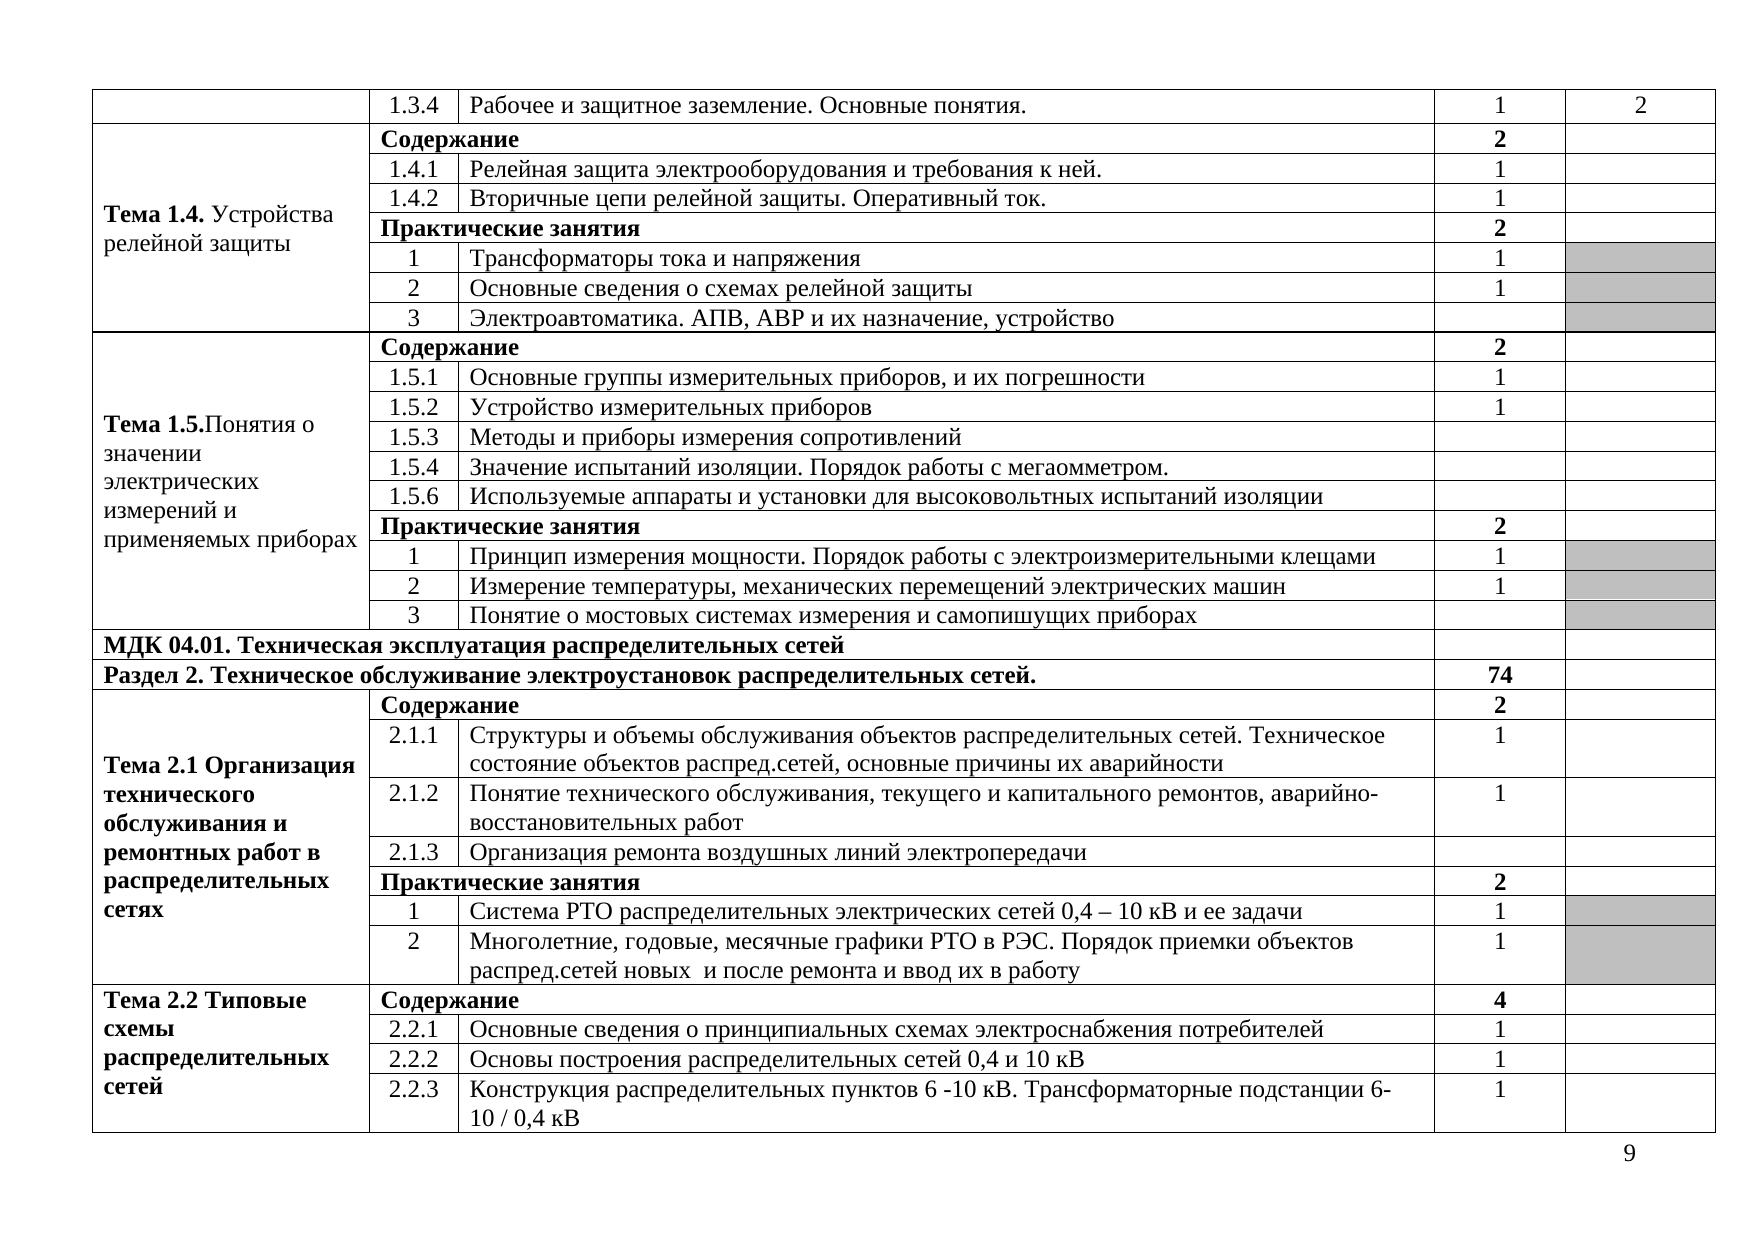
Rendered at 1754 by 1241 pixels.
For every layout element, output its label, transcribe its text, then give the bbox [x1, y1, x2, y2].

table_cell 1 [1435, 243, 1565, 272]
table_cell 1.5.1 [370, 362, 458, 391]
table_cell Устройство измерительных приборов [459, 392, 1434, 421]
table_cell 2 [1435, 333, 1565, 361]
table_cell 1 [1435, 154, 1565, 182]
table_cell [1566, 124, 1715, 153]
table_cell [1566, 985, 1715, 1013]
table_cell 1 [1435, 1074, 1565, 1132]
table_cell 1 [1435, 184, 1565, 212]
table_cell [1566, 1044, 1715, 1073]
table_cell 1 [1435, 778, 1565, 836]
table_cell [1566, 362, 1715, 391]
table_cell Тема 1.4. Устройства релейной защиты [93, 124, 369, 331]
table_cell Измерение температуры, механических перемещений электрических машин [459, 571, 1434, 599]
table_cell 3 [370, 303, 458, 331]
table_cell 1 [1435, 1044, 1565, 1073]
table_cell [1566, 601, 1715, 629]
table_cell 2 [1435, 124, 1565, 153]
table_cell 2 [370, 571, 458, 599]
table_cell 1 [1435, 571, 1565, 599]
table_cell Практические занятия [370, 213, 1434, 242]
table_cell 1 [1435, 90, 1565, 123]
table_cell 1 [370, 896, 458, 925]
table_cell Основы построения распределительных сетей 0,4 и 10 кВ [459, 1044, 1434, 1073]
table_cell 1.4.1 [370, 154, 458, 182]
table_cell [1566, 630, 1715, 659]
table_cell 2.2.1 [370, 1015, 458, 1043]
table_cell Содержание [370, 124, 1434, 153]
table_cell Релейная защита электрооборудования и требования к ней. [459, 154, 1434, 182]
table_cell Система РТО распределительных электрических сетей 0,4 – 10 кВ и ее задачи [459, 896, 1434, 925]
table_cell 1.5.4 [370, 452, 458, 480]
table_cell [1435, 452, 1565, 480]
table_cell Основные группы измерительных приборов, и их погрешности [459, 362, 1434, 391]
table_cell 1.5.6 [370, 481, 458, 510]
table_cell Используемые аппараты и установки для высоковольтных испытаний изоляции [459, 481, 1434, 510]
table_cell Содержание [370, 333, 1434, 361]
table_cell [1435, 601, 1565, 629]
table_cell Рабочее и защитное заземление. Основные понятия. [459, 90, 1434, 123]
table_cell 2 [1566, 90, 1715, 123]
table_cell 4 [1435, 985, 1565, 1013]
table_cell 1.4.2 [370, 184, 458, 212]
table_cell 1 [1435, 720, 1565, 777]
table_cell Тема 2.1 Организация технического обслуживания и ремонтных работ в распределительных сетях [93, 690, 369, 984]
table_cell Содержание [370, 690, 1434, 719]
table_cell [1566, 273, 1715, 302]
table_cell Значение испытаний изоляции. Порядок работы с мегаомметром. [459, 452, 1434, 480]
table_cell 2.2.2 [370, 1044, 458, 1073]
table_cell МДК 04.01. Техническая эксплуатация распределительных сетей [93, 630, 1434, 659]
table_cell Структуры и объемы обслуживания объектов распределительных сетей. Техническое состояние объектов распред.сетей, основные причины их аварийности [459, 720, 1434, 777]
table_cell [1566, 184, 1715, 212]
table_cell 74 [1435, 660, 1565, 689]
table_cell 1 [1435, 896, 1565, 925]
table_cell [1566, 720, 1715, 777]
table_cell 2.1.2 [370, 778, 458, 836]
table_cell Вторичные цепи релейной защиты. Оперативный ток. [459, 184, 1434, 212]
table_cell 1.5.3 [370, 422, 458, 451]
table_cell [1435, 630, 1565, 659]
table_cell Конструкция распределительных пунктов 6 -10 кВ. Трансформаторные подстанции 6-10 / 0,4 кВ [459, 1074, 1434, 1132]
table_cell 1.5.2 [370, 392, 458, 421]
table_cell [1566, 571, 1715, 599]
table_cell 2 [1435, 511, 1565, 540]
table_cell 1 [1435, 273, 1565, 302]
table_cell Электроавтоматика. АПВ, АВР и их назначение, устройство [459, 303, 1434, 331]
table_cell 1 [1435, 541, 1565, 570]
table_cell [1566, 1015, 1715, 1043]
table_cell 1 [1435, 362, 1565, 391]
table_cell [1566, 660, 1715, 689]
table_cell Основные сведения о схемах релейной защиты [459, 273, 1434, 302]
table_cell [1566, 896, 1715, 925]
table_cell [1435, 837, 1565, 866]
table_cell 1.3.4 [370, 90, 458, 123]
table_cell [1435, 303, 1565, 331]
table_cell [1566, 690, 1715, 719]
table_cell [1566, 778, 1715, 836]
table_cell [1566, 213, 1715, 242]
table_cell 2 [1435, 867, 1565, 895]
table_cell [1566, 926, 1715, 984]
table_cell Практические занятия [370, 867, 1434, 895]
table_cell 2.1.3 [370, 837, 458, 866]
table_cell Трансформаторы тока и напряжения [459, 243, 1434, 272]
table_cell Раздел 2. Техническое обслуживание электроустановок распределительных сетей. [93, 660, 1434, 689]
table_cell [1566, 1074, 1715, 1132]
table_cell Организация ремонта воздушных линий электропередачи [459, 837, 1434, 866]
table_cell 1 [1435, 926, 1565, 984]
table_cell [1566, 541, 1715, 570]
table_cell 1 [370, 541, 458, 570]
table_cell [1566, 333, 1715, 361]
table_cell Понятие технического обслуживания, текущего и капитального ремонтов, аварийно-восстановительных работ [459, 778, 1434, 836]
table_cell Многолетние, годовые, месячные графики РТО в РЭС. Порядок приемки объектов распред.сетей новых и после ремонта и ввод их в работу [459, 926, 1434, 984]
table_cell 1 [1435, 392, 1565, 421]
table_cell [1566, 452, 1715, 480]
table_cell Тема 1.5.Понятия о значении электрических измерений и применяемых приборах [93, 333, 369, 629]
table_cell [1566, 837, 1715, 866]
table_cell [1566, 303, 1715, 331]
table_cell Методы и приборы измерения сопротивлений [459, 422, 1434, 451]
table_cell [1566, 154, 1715, 182]
table_cell 2.2.3 [370, 1074, 458, 1132]
table_cell 2 [370, 926, 458, 984]
table_cell Практические занятия [370, 511, 1434, 540]
table_cell 2 [370, 273, 458, 302]
table_cell Основные сведения о принципиальных схемах электроснабжения потребителей [459, 1015, 1434, 1043]
table_cell Тема 2.2 Типовые схемы распределительных сетей [93, 985, 369, 1132]
table_cell Принцип измерения мощности. Порядок работы с электроизмерительными клещами [459, 541, 1434, 570]
table_cell [1566, 392, 1715, 421]
table_cell [1566, 511, 1715, 540]
table_cell [1435, 481, 1565, 510]
table_cell 2.1.1 [370, 720, 458, 777]
table_cell 1 [370, 243, 458, 272]
table_cell 2 [1435, 690, 1565, 719]
table_cell [1566, 481, 1715, 510]
table_cell [1566, 422, 1715, 451]
table_cell [1566, 867, 1715, 895]
table_cell 3 [370, 601, 458, 629]
table_cell Содержание [370, 985, 1434, 1013]
table_cell 1 [1435, 1015, 1565, 1043]
table_cell [1435, 422, 1565, 451]
table_cell [1566, 243, 1715, 272]
table_cell 2 [1435, 213, 1565, 242]
table_cell Понятие о мостовых системах измерения и самопишущих приборах [459, 601, 1434, 629]
